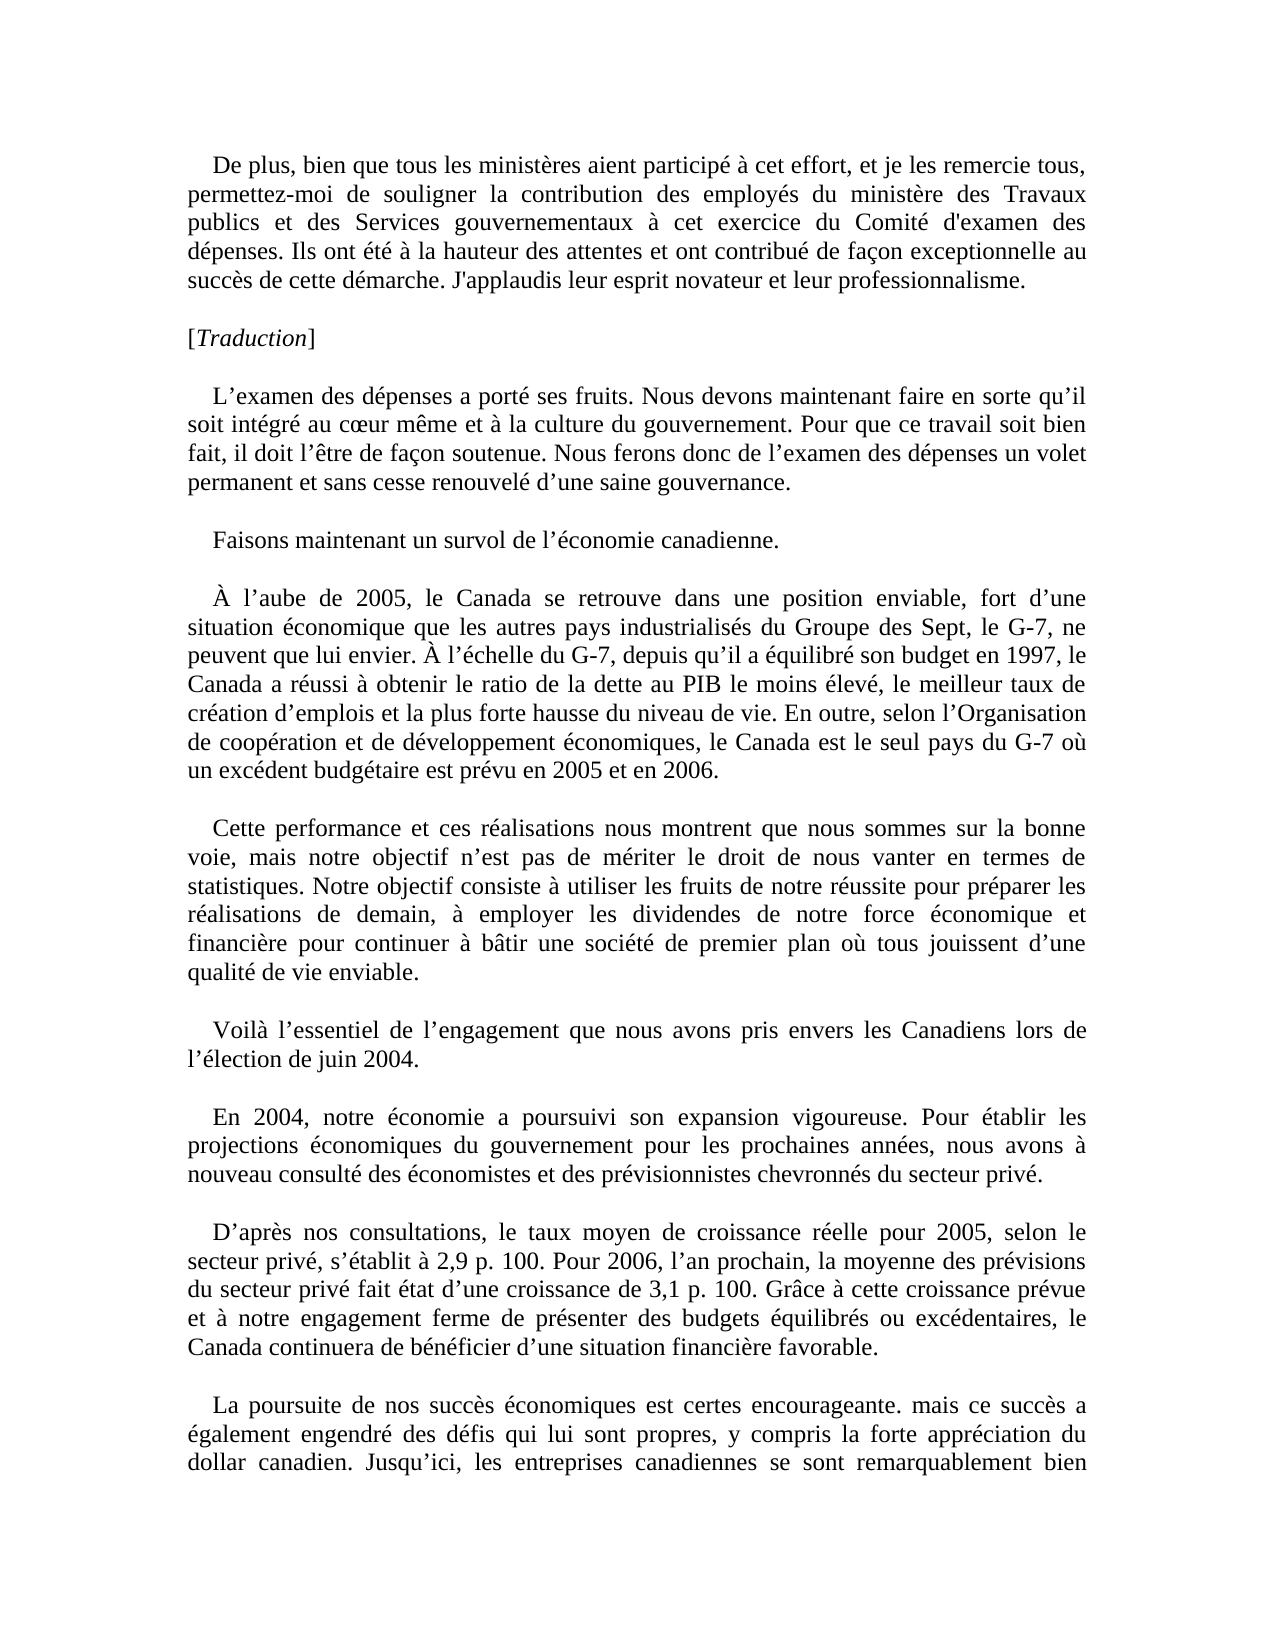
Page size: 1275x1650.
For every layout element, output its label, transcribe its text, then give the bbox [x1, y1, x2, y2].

text En 2004, notre économie a poursuivi son expansion vigoureuse. Pour établir les projections économiques du gouvernement pour les prochaines années, nous avons à nouveau consulté des économistes et des prévisionnistes chevronnés du secteur privé. [187, 1102, 1087, 1188]
text D’après nos consultations, le taux moyen de croissance réelle pour 2005, selon le secteur privé, s’établit à 2,9 p. 100. Pour 2006, l’an prochain, la moyenne des prévisions du secteur privé fait état d’une croissance de 3,1 p. 100. Grâce à cette croissance prévue et à notre engagement ferme de présenter des budgets équilibrés ou excédentaires, le Canada continuera de bénéficier d’une situation financière favorable. [187, 1217, 1087, 1361]
text De plus, bien que tous les ministères aient participé à cet effort, et je les remercie tous, permettez-moi de souligner la contribution des employés du ministère des Travaux publics et des Services gouvernementaux à cet exercice du Comité d'examen des dépenses. Ils ont été à la hauteur des attentes et ont contribué de façon exceptionnelle au succès de cette démarche. J'applaudis leur esprit novateur et leur professionnalisme. [187, 150, 1087, 294]
text Cette performance et ces réalisations nous montrent que nous sommes sur la bonne voie, mais notre objectif n’est pas de mériter le droit de nous vanter en termes de statistiques. Notre objectif consiste à utiliser les fruits de notre réussite pour préparer les réalisations de demain, à employer les dividendes de notre force économique et financière pour continuer à bâtir une société de premier plan où tous jouissent d’une qualité de vie enviable. [187, 813, 1087, 986]
text Faisons maintenant un survol de l’économie canadienne. [187, 525, 1087, 554]
text Voilà l’essentiel de l’engagement que nous avons pris envers les Canadiens lors de l’élection de juin 2004. [187, 1015, 1087, 1072]
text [187, 1390, 1087, 1476]
text À l’aube de 2005, le Canada se retrouve dans une position enviable, fort d’une situation économique que les autres pays industrialisés du Groupe des Sept, le G-7, ne peuvent que lui envier. À l’échelle du G-7, depuis qu’il a équilibré son budget en 1997, le Canada a réussi à obtenir le ratio de la dette au PIB le moins élevé, le meilleur taux de création d’emplois et la plus forte hausse du niveau de vie. En outre, selon l’Organisation de coopération et de développement économiques, le Canada est le seul pays du G-7 où un excédent budgétaire est prévu en 2005 et en 2006. [187, 583, 1087, 784]
text L’examen des dépenses a porté ses fruits. Nous devons maintenant faire en sorte qu’il soit intégré au cœur même et à la culture du gouvernement. Pour que ce travail soit bien fait, il doit l’être de façon soutenue. Nous ferons donc de l’examen des dépenses un volet permanent et sans cesse renouvelé d’une saine gouvernance. [187, 381, 1087, 496]
text [Traduction] [187, 323, 1087, 352]
